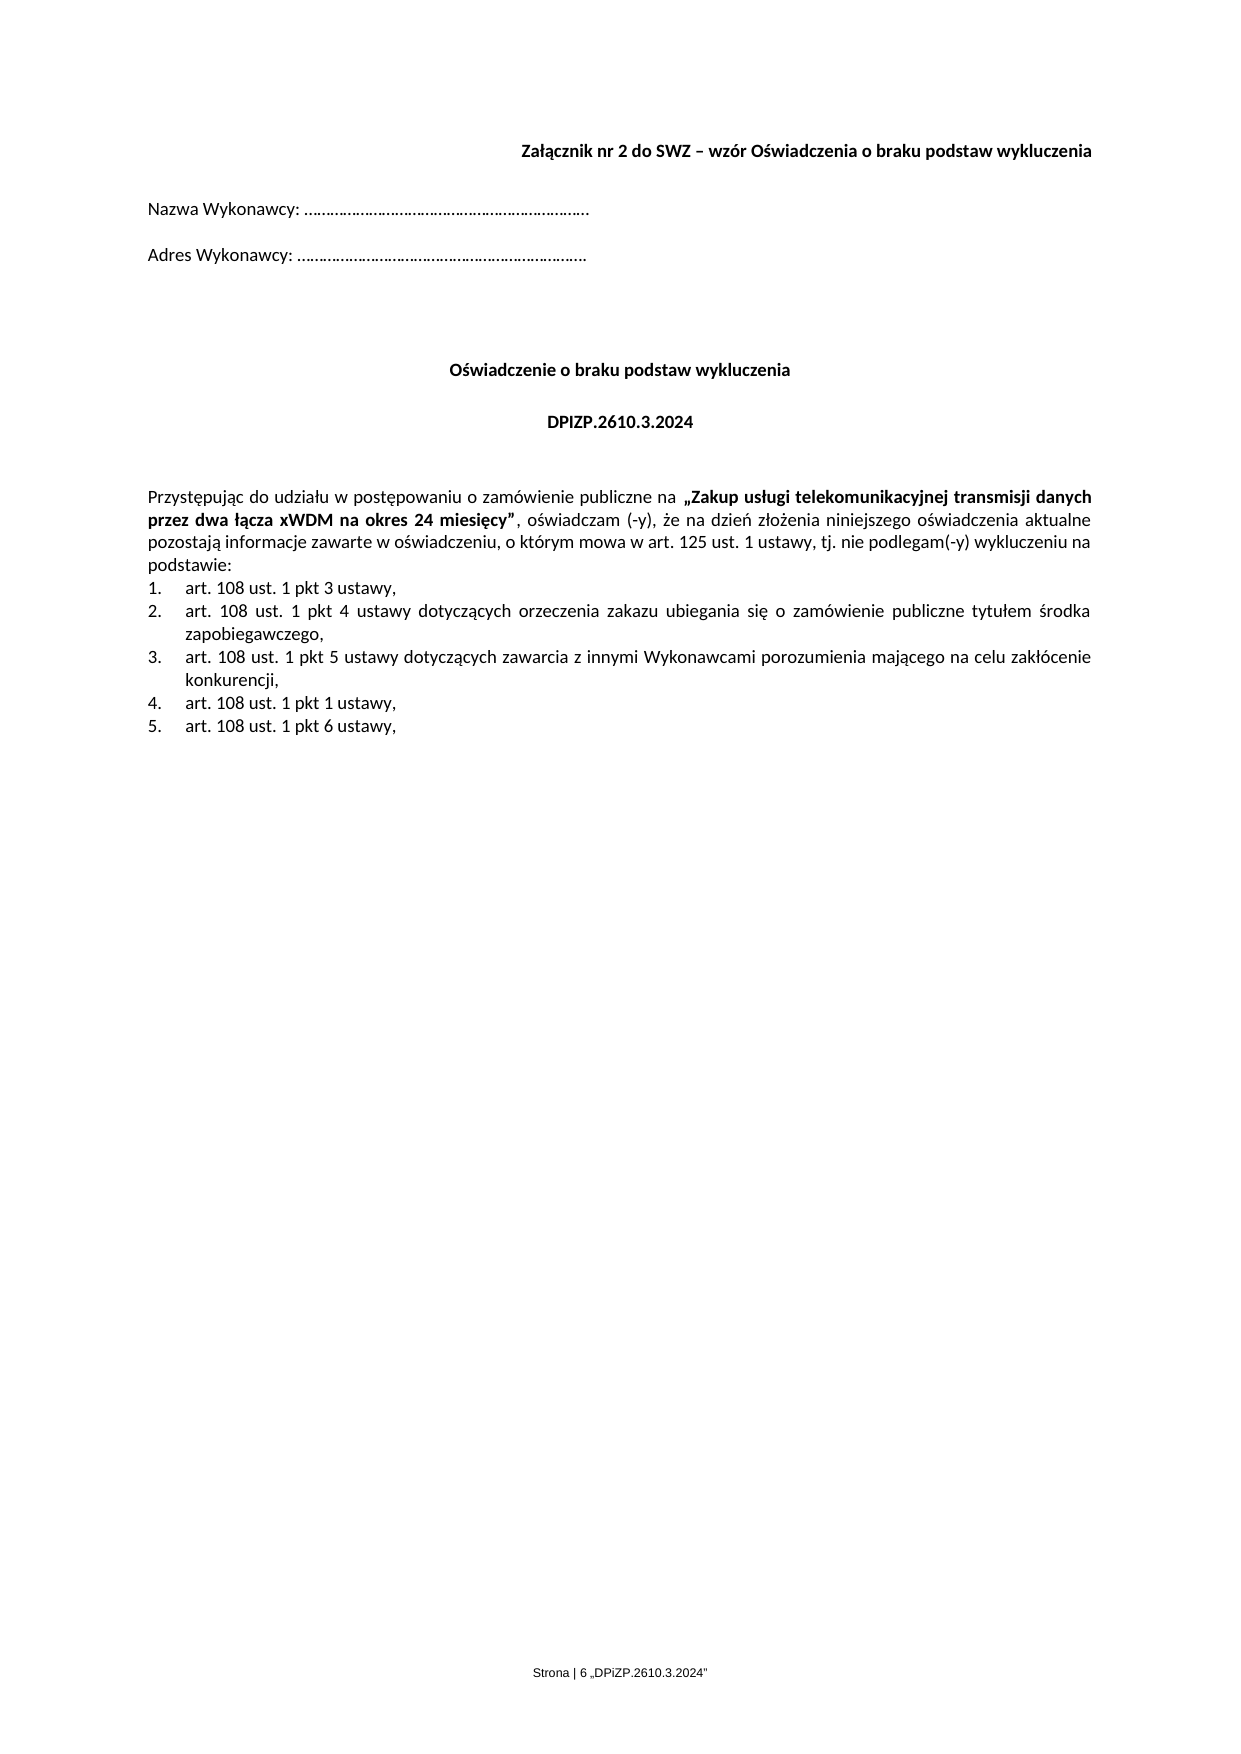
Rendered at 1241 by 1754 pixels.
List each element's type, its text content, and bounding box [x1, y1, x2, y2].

list art. 108 ust. 1 pkt 3 ustawy, [148, 576, 1092, 599]
text Adres Wykonawcy: …………………………………………………………. [148, 243, 1092, 266]
list art. 108 ust. 1 pkt 1 ustawy, [148, 691, 1092, 714]
list art. 108 ust. 1 pkt 5 ustawy dotyczących zawarcia z innymi Wykonawcami porozumienia mającego na celu zakłócenie konkurencji, [148, 645, 1092, 691]
text Załącznik nr 2 do SWZ – wzór Oświadczenia o braku podstaw wykluczenia [148, 139, 1092, 162]
text Oświadczenie o braku podstaw wykluczenia [148, 358, 1092, 381]
text DPIZP.2610.3.2024 [148, 410, 1092, 433]
text Przystępując do udziału w postępowaniu o zamówienie publiczne na „Zakup usługi telekomunikacyjnej transmisji danych przez dwa łącza xWDM na okres 24 miesięcy”, oświadczam (-y), że na dzień złożenia niniejszego oświadczenia aktualne pozostają informacje zawarte w oświadczeniu, o którym mowa w art. 125 ust. 1 ustawy, tj. nie podlegam(-y) wykluczeniu na podstawie: [148, 485, 1092, 576]
list art. 108 ust. 1 pkt 4 ustawy dotyczących orzeczenia zakazu ubiegania się o zamówienie publiczne tytułem środka zapobiegawczego, [148, 599, 1092, 645]
text Nazwa Wykonawcy: ………………………………………………………… [148, 197, 1092, 220]
list art. 108 ust. 1 pkt 6 ustawy, [148, 714, 1092, 737]
